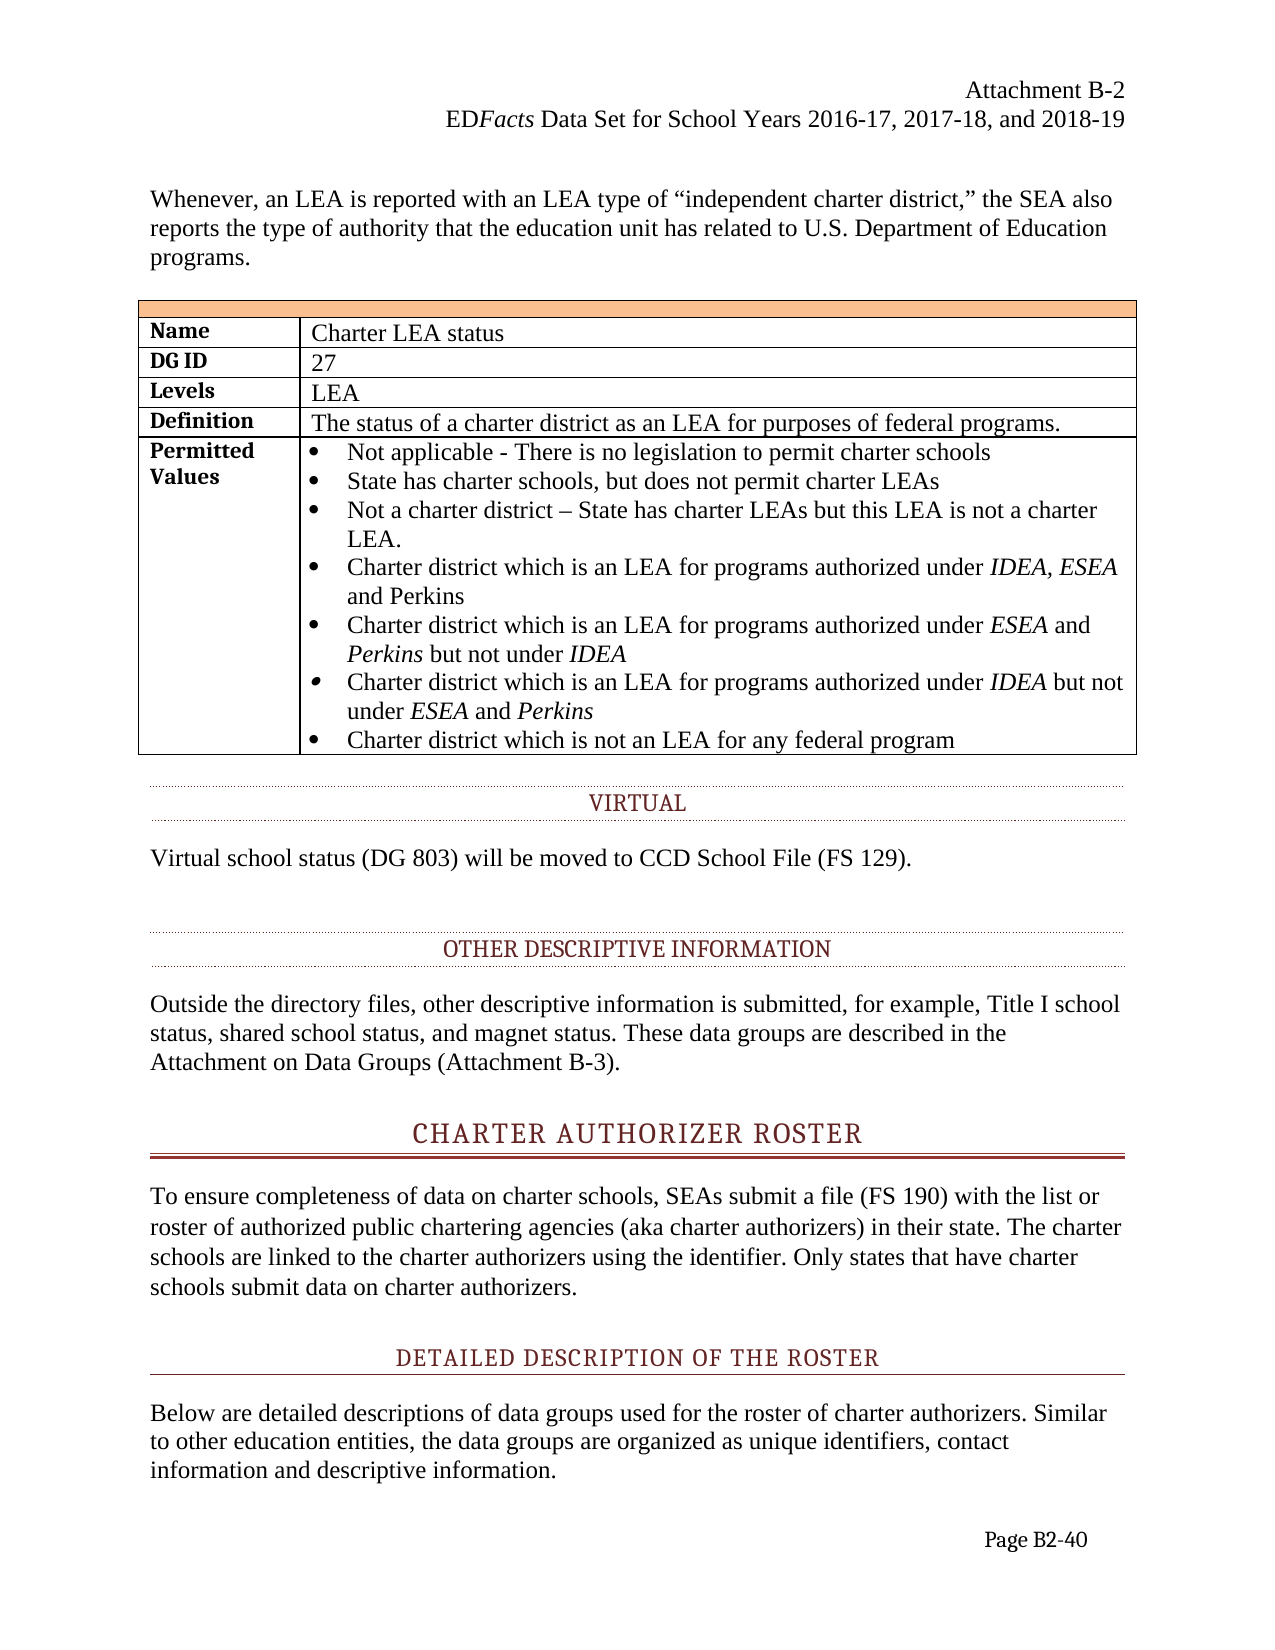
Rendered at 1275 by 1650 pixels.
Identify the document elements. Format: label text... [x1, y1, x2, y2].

text Whenever, an LEA is reported with an LEA type of “independent charter district,” the SEA also reports the type of authority that the education unit has related to U.S. Department of Education programs. [150, 184, 1125, 271]
table_cell Levels [139, 378, 299, 407]
table_cell DG ID [139, 348, 299, 377]
table_cell LEA [301, 378, 1136, 407]
subtitle Other descriptive information [150, 932, 1125, 967]
subtitle Charter Authorizer Roster [150, 1117, 1125, 1153]
table_cell Charter LEA status [301, 318, 1136, 347]
table_cell 27 [301, 348, 1136, 377]
subtitle Detailed Description of the Roster [150, 1343, 1125, 1374]
table_cell Permitted Values [139, 438, 299, 754]
subtitle Virtual [150, 786, 1125, 821]
table_cell The status of a charter district as an LEA for purposes of federal programs. [301, 408, 1136, 436]
text To ensure completeness of data on charter schools, SEAs submit a file (FS 190) with the list or roster of authorized public chartering agencies (aka charter authorizers) in their state. The charter schools are linked to the charter authorizers using the identifier. Only states that have charter schools submit data on charter authorizers. [150, 1181, 1125, 1301]
list Virtual school status (DG 803) will be moved to CCD School File (FS 129). [150, 843, 1125, 872]
table_header [139, 301, 1136, 317]
table_cell Definition [139, 408, 299, 436]
table_cell Not applicable - There is no legislation to permit charter schools State has charter schools, but does not permit charter LEAs Not a charter district – State has charter LEAs but this LEA is not a charter LEA. Charter district which is an LEA for programs authorized under IDEA, ESEA and Perkins Charter district which is an LEA for programs authorized under ESEA and Perkins but not under IDEA Charter district which is an LEA for programs authorized under IDEA but not under ESEA and Perkins Charter district which is not an LEA for any federal program [301, 438, 1136, 754]
text Below are detailed descriptions of data groups used for the roster of charter authorizers. Similar to other education entities, the data groups are organized as unique identifiers, contact information and descriptive information. [150, 1398, 1125, 1484]
list Outside the directory files, other descriptive information is submitted, for example, Title I school status, shared school status, and magnet status. These data groups are described in the Attachment on Data Groups (Attachment B-3). [150, 989, 1125, 1075]
table_cell Name [139, 318, 299, 347]
